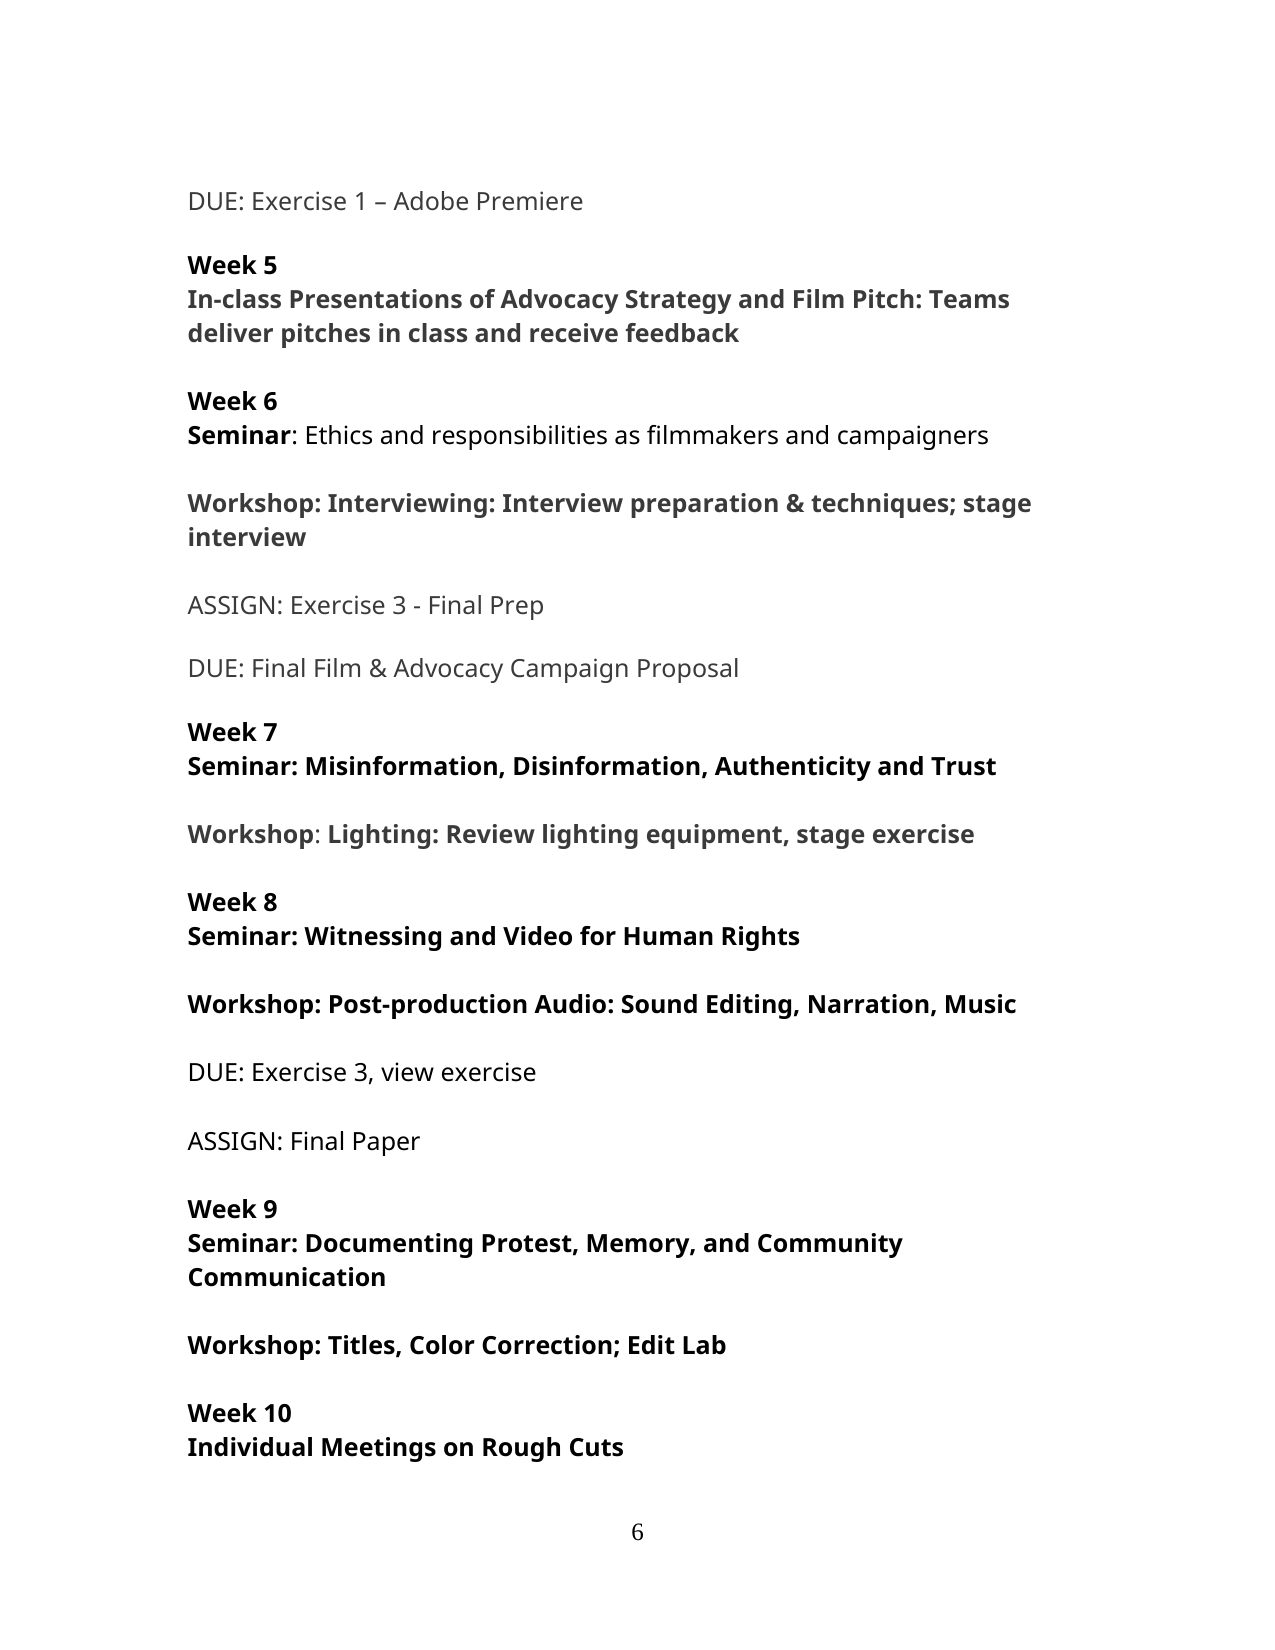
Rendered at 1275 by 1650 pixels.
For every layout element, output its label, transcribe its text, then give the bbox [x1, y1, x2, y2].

text Seminar: Witnessing and Video for Human Rights [187, 919, 1087, 953]
text Individual Meetings on Rough Cuts [187, 1430, 1087, 1464]
text Workshop: Lighting: Review lighting equipment, stage exercise [187, 817, 1087, 851]
text Week 10 [187, 1396, 1087, 1430]
text Workshop: Interviewing: Interview preparation & techniques; stage interview [187, 486, 1087, 554]
text Week 6 [187, 383, 1087, 418]
text Seminar: Misinformation, Disinformation, Authenticity and Trust [187, 748, 1087, 782]
text ASSIGN: Exercise 3 - Final Prep [187, 588, 1087, 622]
text Workshop: Post-production Audio: Sound Editing, Narration, Music [187, 987, 1087, 1021]
text Week 7 [187, 714, 1087, 748]
text Week 5 [187, 247, 1087, 281]
text Seminar: Documenting Protest, Memory, and Community Communication [187, 1225, 1087, 1293]
text Week 9 [187, 1191, 1087, 1225]
text ASSIGN: Final Paper [187, 1123, 1087, 1157]
text DUE: Final Film & Advocacy Campaign Proposal [187, 651, 1087, 685]
text DUE: Exercise 3, view exercise [187, 1055, 1087, 1089]
text Seminar: Ethics and responsibilities as filmmakers and campaigners [187, 418, 1087, 452]
text In-class Presentations of Advocacy Strategy and Film Pitch: Teams deliver pitches in class and receive feedback [187, 281, 1087, 349]
text Week 8 [187, 885, 1087, 919]
text Workshop: Titles, Color Correction; Edit Lab [187, 1327, 1087, 1362]
text DUE: Exercise 1 – Adobe Premiere [187, 184, 1087, 218]
